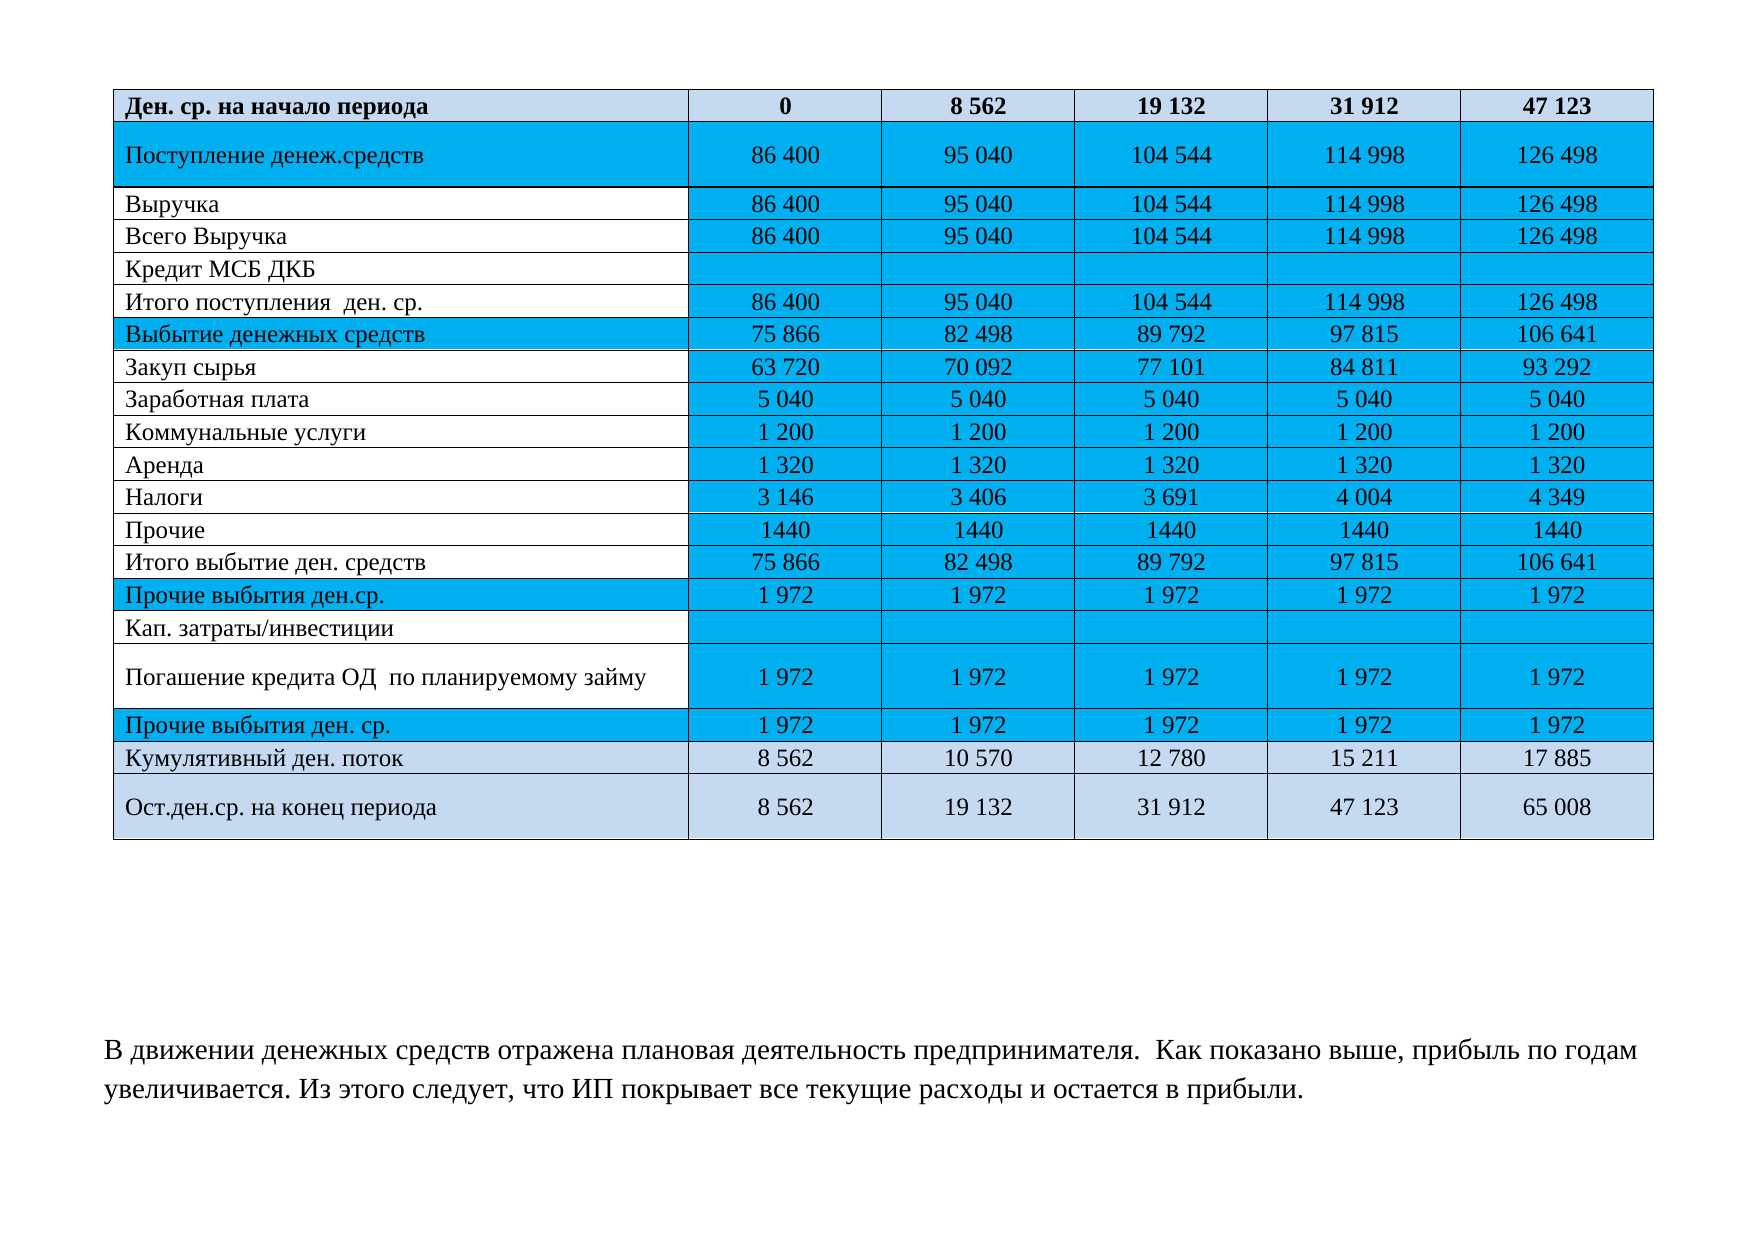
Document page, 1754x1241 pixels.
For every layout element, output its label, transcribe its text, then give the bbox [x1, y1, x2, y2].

table_cell 1 200 [882, 416, 1074, 447]
table_cell 126 498 [1461, 122, 1653, 186]
table_cell Ост.ден.ср. на конец периода [114, 774, 688, 838]
table_cell [1461, 611, 1653, 643]
table_cell Всего Выручка [114, 220, 688, 252]
table_cell Поступление денеж.средств [114, 122, 688, 186]
table_cell 1 320 [1075, 448, 1267, 480]
table_cell 47 123 [1461, 90, 1653, 121]
table_cell 8 562 [882, 90, 1074, 121]
table_cell 3 406 [882, 481, 1074, 512]
table_cell Аренда [114, 448, 688, 480]
table_cell 19 132 [1075, 90, 1267, 121]
table_cell [1461, 253, 1653, 284]
table_cell 1 972 [1268, 644, 1460, 708]
table_cell 1 972 [1268, 579, 1460, 610]
table_cell Итого выбытие ден. средств [114, 546, 688, 578]
table_cell 95 040 [882, 122, 1074, 186]
table_cell 104 544 [1075, 220, 1267, 252]
table_cell Выбытие денежных средств [114, 318, 688, 349]
table_cell 126 498 [1461, 188, 1653, 219]
table_cell 104 544 [1075, 188, 1267, 219]
table_cell 3 146 [689, 481, 881, 512]
table_cell 104 544 [1075, 285, 1267, 317]
table_cell Кап. затраты/инвестиции [114, 611, 688, 643]
table_cell 1 972 [1268, 709, 1460, 741]
table_cell 1 972 [689, 579, 881, 610]
table_cell 47 123 [1268, 774, 1460, 838]
table_cell Прочие выбытия ден. ср. [114, 709, 688, 741]
table_cell 1440 [1461, 514, 1653, 545]
table_cell 1440 [1075, 514, 1267, 545]
table_cell Выручка [114, 188, 688, 219]
table_cell 4 349 [1461, 481, 1653, 512]
table_cell 114 998 [1268, 285, 1460, 317]
table_cell 1440 [689, 514, 881, 545]
table_cell [689, 253, 881, 284]
table_cell 114 998 [1268, 188, 1460, 219]
table_cell 8 562 [689, 774, 881, 838]
table_cell Погашение кредита ОД по планируемому займу [114, 644, 688, 708]
table_cell 1 972 [689, 644, 881, 708]
table_cell 1 320 [1461, 448, 1653, 480]
table_cell 1 972 [689, 709, 881, 741]
table_cell 82 498 [882, 546, 1074, 578]
table_cell 89 792 [1075, 318, 1267, 349]
table_cell [689, 611, 881, 643]
table_cell 77 101 [1075, 351, 1267, 382]
table_cell 15 211 [1268, 742, 1460, 773]
table_cell 12 780 [1075, 742, 1267, 773]
table_cell 114 998 [1268, 220, 1460, 252]
table_cell 1440 [1268, 514, 1460, 545]
table_cell 70 092 [882, 351, 1074, 382]
table_cell Прочие выбытия ден.ср. [114, 579, 688, 610]
table_cell 97 815 [1268, 318, 1460, 349]
table_cell 1 972 [1075, 644, 1267, 708]
table_cell 1 972 [1461, 709, 1653, 741]
table_cell 106 641 [1461, 318, 1653, 349]
table_cell 97 815 [1268, 546, 1460, 578]
table_cell [1268, 611, 1460, 643]
table_cell 0 [689, 90, 881, 121]
text В движении денежных средств отражена плановая деятельность предпринимателя. Как показано выше, прибыль по годам увеличивается. Из этого следует, что ИП покрывает все текущие расходы и остается в прибыли. [103, 1032, 1639, 1104]
table_cell 63 720 [689, 351, 881, 382]
table_cell 1 972 [882, 579, 1074, 610]
table_cell Коммунальные услуги [114, 416, 688, 447]
table_cell Налоги [114, 481, 688, 512]
table_cell 1 972 [1461, 644, 1653, 708]
table_cell 31 912 [1268, 90, 1460, 121]
table_cell 86 400 [689, 220, 881, 252]
table_cell 4 004 [1268, 481, 1460, 512]
table_cell Заработная плата [114, 383, 688, 415]
table_cell 1 972 [882, 644, 1074, 708]
table_cell 65 008 [1461, 774, 1653, 838]
table_cell 5 040 [1268, 383, 1460, 415]
table_cell 17 885 [1461, 742, 1653, 773]
table_cell 31 912 [1075, 774, 1267, 838]
table_cell 86 400 [689, 122, 881, 186]
table_cell 86 400 [689, 285, 881, 317]
table_cell Прочие [114, 514, 688, 545]
table_cell 114 998 [1268, 122, 1460, 186]
table_cell [1075, 611, 1267, 643]
table_cell 95 040 [882, 188, 1074, 219]
table_cell [882, 611, 1074, 643]
table_cell 8 562 [689, 742, 881, 773]
table_cell 1 200 [1075, 416, 1267, 447]
table_cell 89 792 [1075, 546, 1267, 578]
table_cell 1 200 [1461, 416, 1653, 447]
table_cell 3 691 [1075, 481, 1267, 512]
table_cell 19 132 [882, 774, 1074, 838]
table_cell Кредит МСБ ДКБ [114, 253, 688, 284]
table_cell 1 320 [1268, 448, 1460, 480]
table_cell 5 040 [1461, 383, 1653, 415]
table_cell 75 866 [689, 318, 881, 349]
table_cell 10 570 [882, 742, 1074, 773]
table_cell 1 972 [1461, 579, 1653, 610]
table_cell Закуп сырья [114, 351, 688, 382]
table_cell [1075, 253, 1267, 284]
table_cell 1 972 [1075, 579, 1267, 610]
table_cell 1 972 [1075, 709, 1267, 741]
table_cell 1 320 [882, 448, 1074, 480]
table_cell 126 498 [1461, 220, 1653, 252]
table_cell 5 040 [689, 383, 881, 415]
table_cell 1 200 [1268, 416, 1460, 447]
table_cell 1 972 [882, 709, 1074, 741]
table_cell 75 866 [689, 546, 881, 578]
table_cell 5 040 [1075, 383, 1267, 415]
table_cell 1440 [882, 514, 1074, 545]
table_cell 95 040 [882, 285, 1074, 317]
table_cell Ден. ср. на начало периода [114, 90, 688, 121]
table_cell Кумулятивный ден. поток [114, 742, 688, 773]
table_cell [882, 253, 1074, 284]
table_cell 95 040 [882, 220, 1074, 252]
table_cell 126 498 [1461, 285, 1653, 317]
table_cell 82 498 [882, 318, 1074, 349]
table_cell 1 320 [689, 448, 881, 480]
table_cell 104 544 [1075, 122, 1267, 186]
table_cell 93 292 [1461, 351, 1653, 382]
table_cell 106 641 [1461, 546, 1653, 578]
table_cell 1 200 [689, 416, 881, 447]
table_cell [1268, 253, 1460, 284]
table_cell Итого поступления ден. ср. [114, 285, 688, 317]
table_cell 86 400 [689, 188, 881, 219]
table_cell 5 040 [882, 383, 1074, 415]
table_cell 84 811 [1268, 351, 1460, 382]
